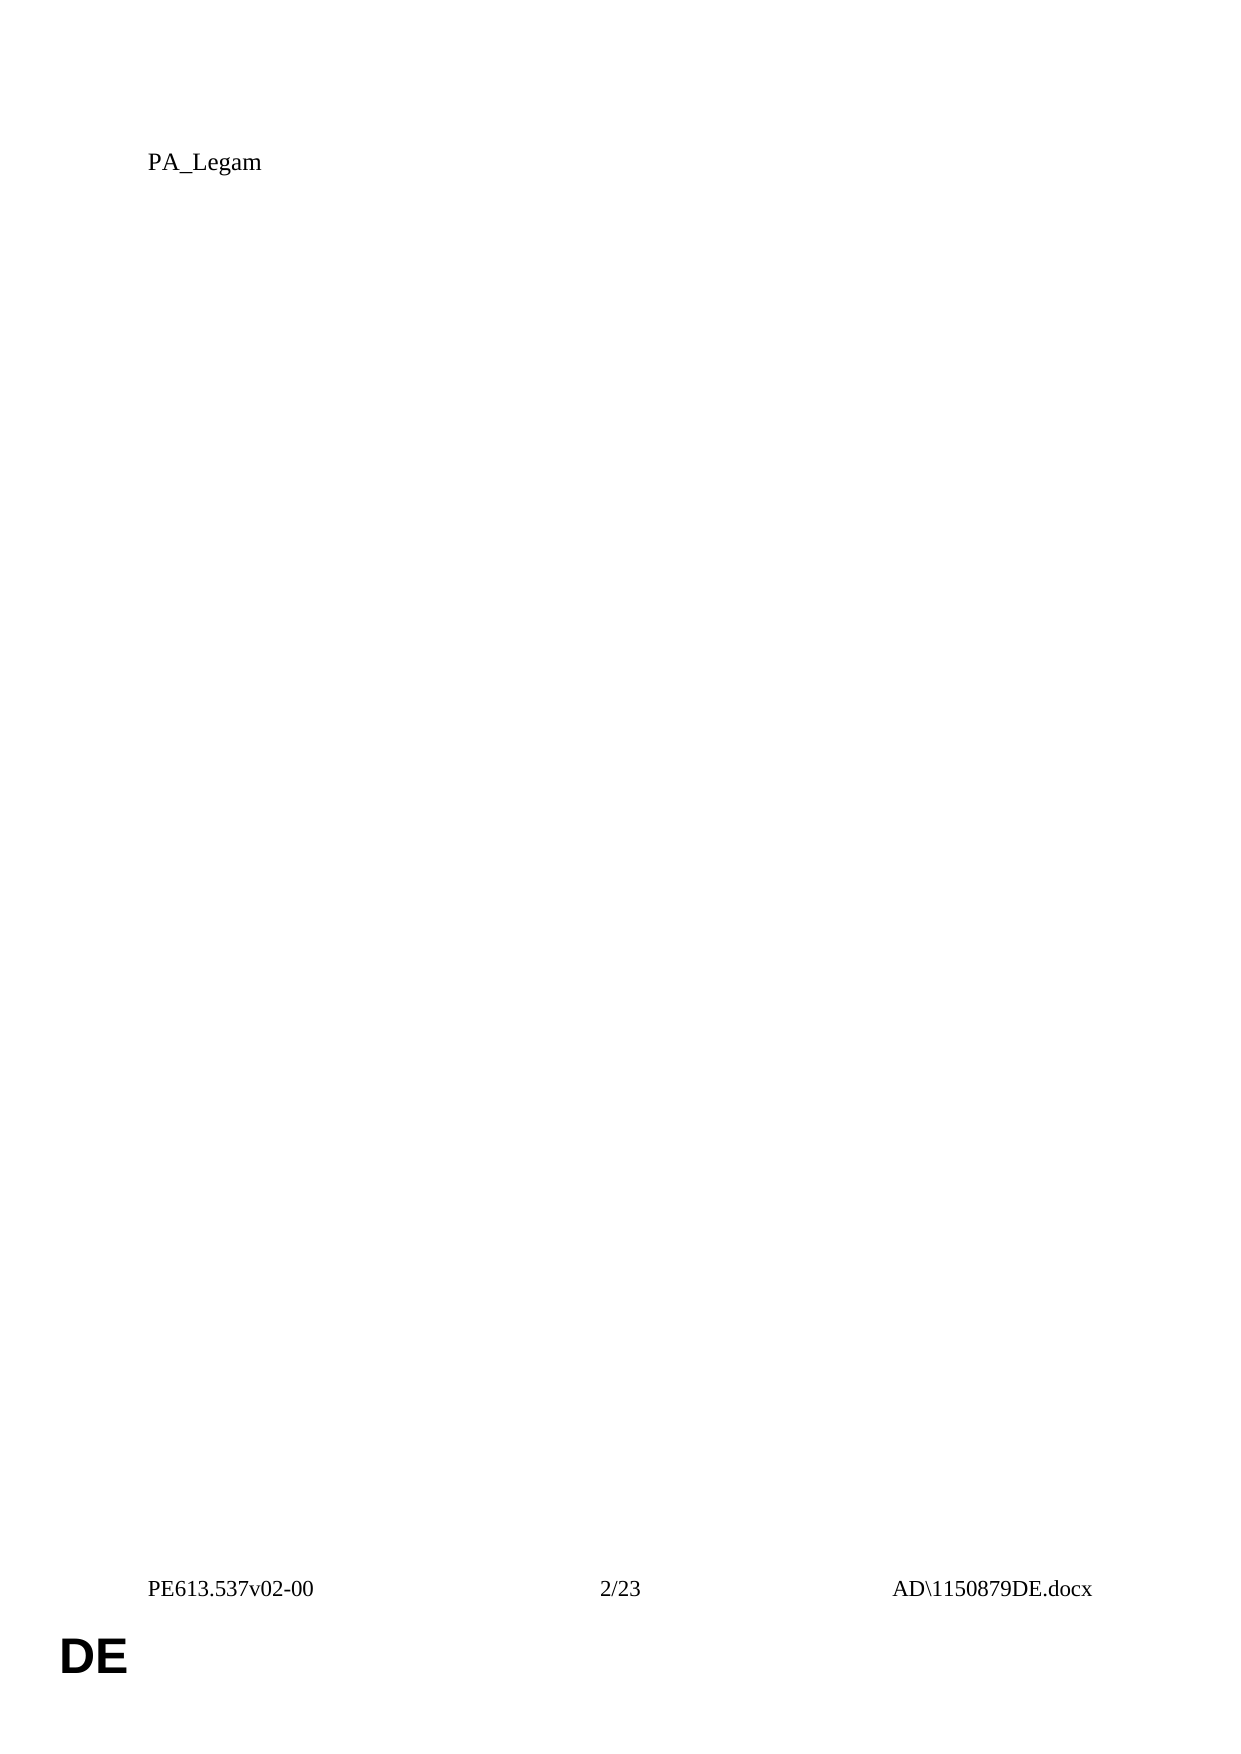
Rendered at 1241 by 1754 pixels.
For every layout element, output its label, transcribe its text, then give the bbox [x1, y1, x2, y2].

text PA_Legam [148, 147, 1092, 176]
